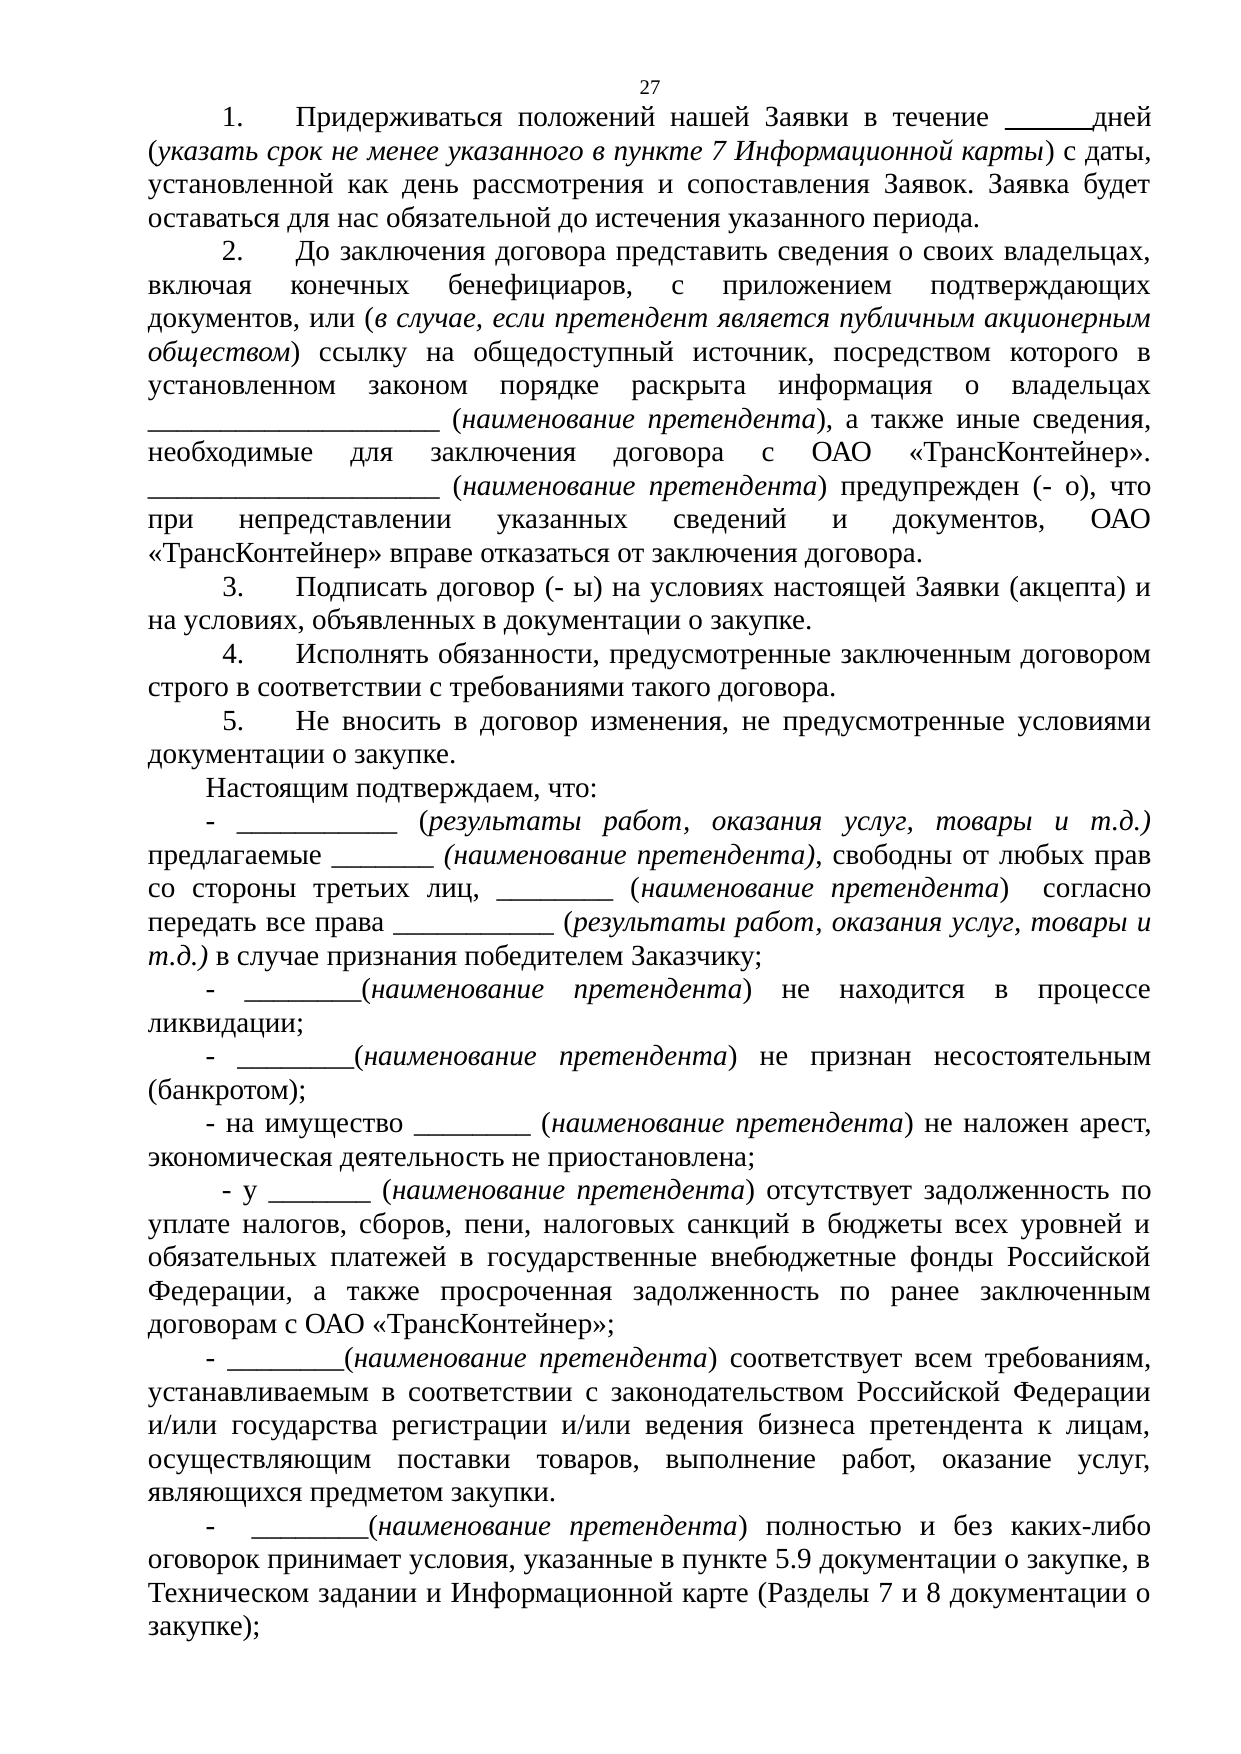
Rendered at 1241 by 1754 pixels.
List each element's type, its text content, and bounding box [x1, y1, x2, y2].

text - ________(наименование претендента) не признан несостоятельным (банкротом); [148, 1038, 1152, 1105]
text - ________(наименование претендента) полностью и без каких-либо оговорок принимает условия, указанные в пункте 5.9 документации о закупке, в Техническом задании и Информационной карте (Разделы 7 и 8 документации о закупке); [148, 1508, 1152, 1642]
list Исполнять обязанности, предусмотренные заключенным договором строго в соответствии с требованиями такого договора. [148, 636, 1152, 703]
list До заключения договора представить сведения о своих владельцах, включая конечных бенефициаров, с приложением подтверждающих документов, или (в случае, если претендент является публичным акционерным обществом) ссылку на общедоступный источник, посредством которого в установленном законом порядке раскрыта информация о владельцах ____________________ (наименование претендента), а также иные сведения, необходимые для заключения договора с ОАО «ТрансКонтейнер». ____________________ (наименование претендента) предупрежден (- о), что при непредставлении указанных сведений и документов, ОАО «ТрансКонтейнер» вправе отказаться от заключения договора. [148, 233, 1152, 569]
text - ________(наименование претендента) не находится в процессе ликвидации; [148, 971, 1152, 1038]
text - ___________ (результаты работ, оказания услуг, товары и т.д.) предлагаемые _______ (наименование претендента), свободны от любых прав со стороны третьих лиц, ________ (наименование претендента) согласно передать все права ___________ (результаты работ, оказания услуг, товары и т.д.) в случае признания победителем Заказчику; [148, 803, 1152, 971]
list Подписать договор (- ы) на условиях настоящей Заявки (акцепта) и на условиях, объявленных в документации о закупке. [148, 569, 1152, 636]
list Придерживаться положений нашей Заявки в течение ______дней (указать срок не менее указанного в пункте 7 Информационной карты) с даты, установленной как день рассмотрения и сопоставления Заявок. Заявка будет оставаться для нас обязательной до истечения указанного периода. [148, 99, 1152, 233]
text - на имущество ________ (наименование претендента) не наложен арест, экономическая деятельность не приостановлена; [148, 1105, 1152, 1172]
text - ________(наименование претендента) соответствует всем требованиям, устанавливаемым в соответствии с законодательством Российской Федерации и/или государства регистрации и/или ведения бизнеса претендента к лицам, осуществляющим поставки товаров, выполнение работ, оказание услуг, являющихся предметом закупки. [148, 1340, 1152, 1508]
text - у _______ (наименование претендента) отсутствует задолженность по уплате налогов, сборов, пени, налоговых санкций в бюджеты всех уровней и обязательных платежей в государственные внебюджетные фонды Российской Федерации, а также просроченная задолженность по ранее заключенным договорам с ОАО «ТрансКонтейнер»; [148, 1172, 1152, 1340]
text Настоящим подтверждаем, что: [148, 770, 1152, 803]
list Не вносить в договор изменения, не предусмотренные условиями документации о закупке. [148, 703, 1152, 770]
